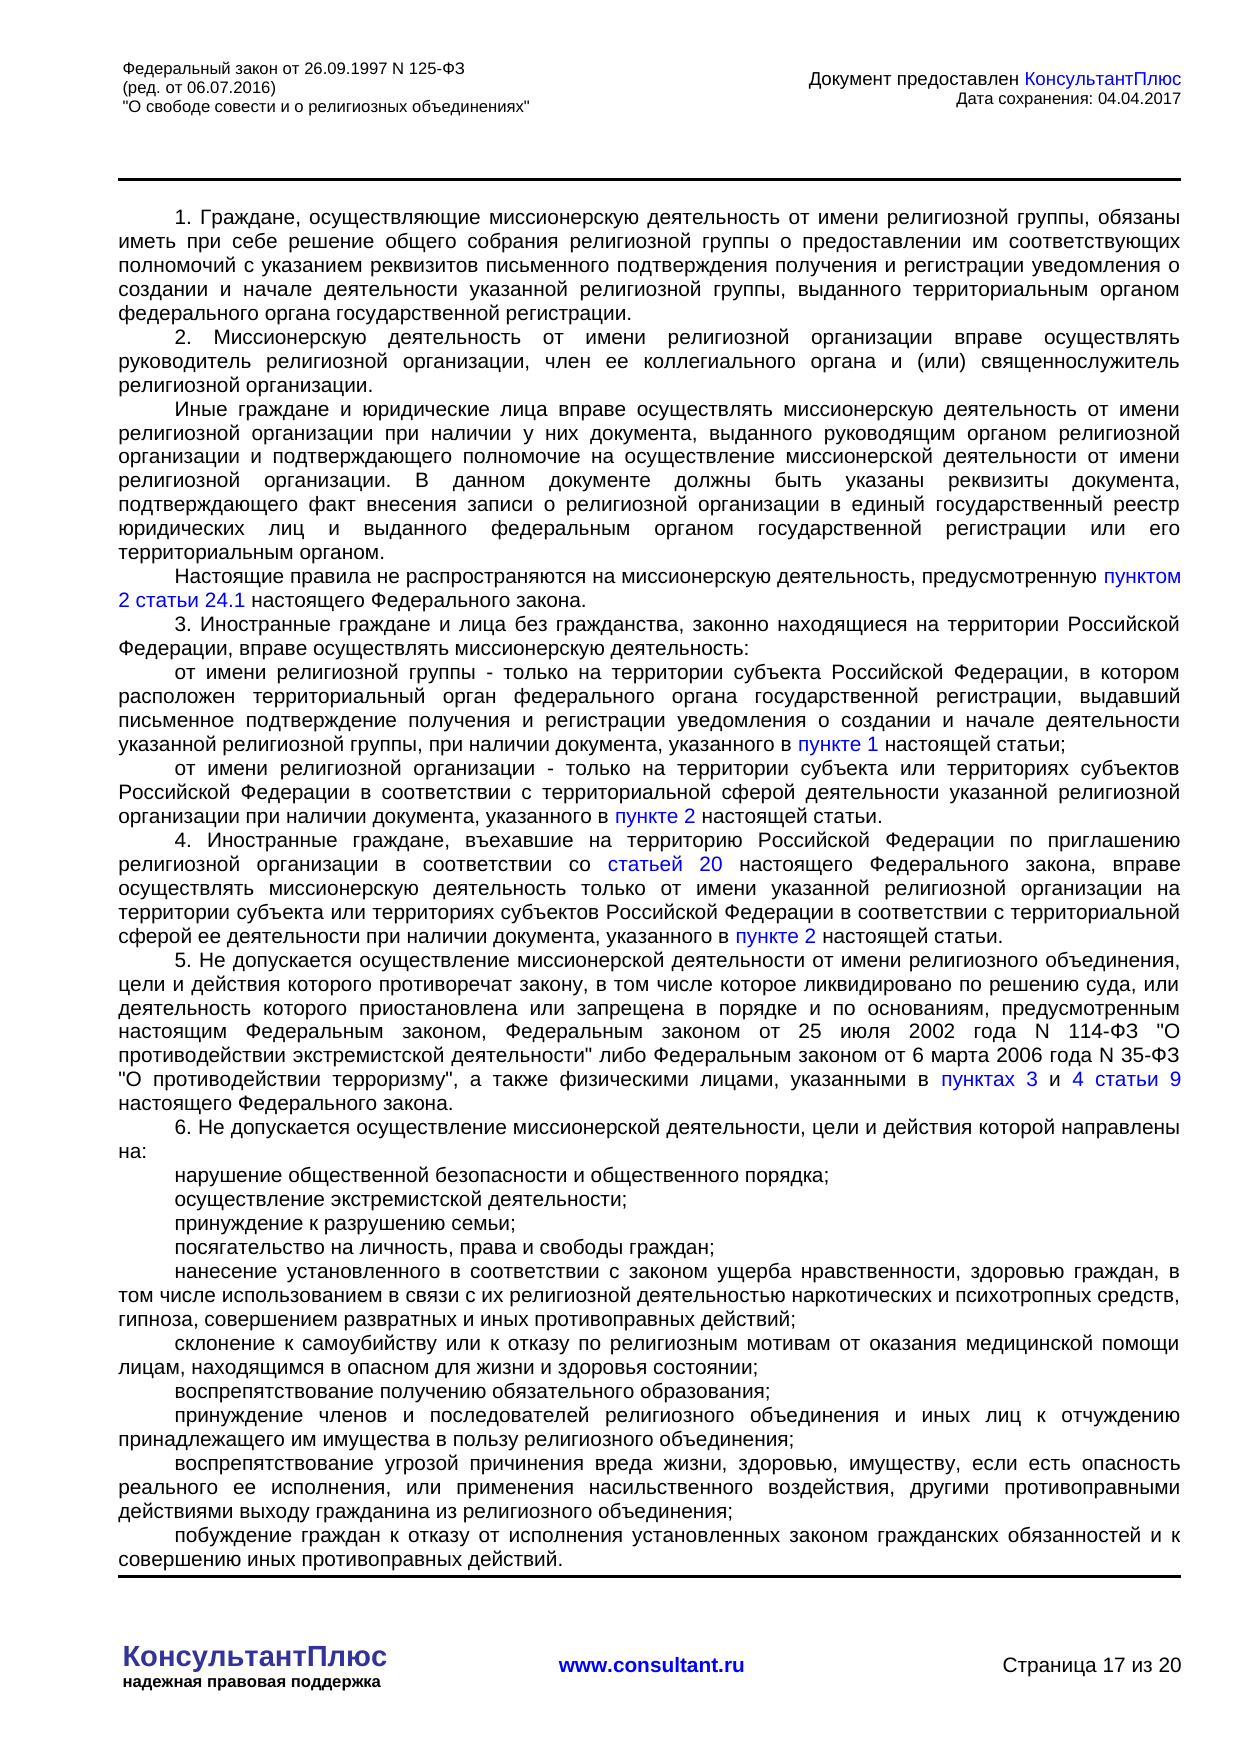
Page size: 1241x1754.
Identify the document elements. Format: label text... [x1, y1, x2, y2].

text воспрепятствование получению обязательного образования; [118, 1379, 1181, 1403]
text от имени религиозной группы - только на территории субъекта Российской Федерации, в котором расположен территориальный орган федерального органа государственной регистрации, выдавший письменное подтверждение получения и регистрации уведомления о создании и начале деятельности указанной религиозной группы, при наличии документа, указанного в пункте 1 настоящей статьи; [118, 660, 1181, 756]
text нарушение общественной безопасности и общественного порядка; [118, 1163, 1181, 1187]
text 6. Не допускается осуществление миссионерской деятельности, цели и действия которой направлены на: [118, 1115, 1181, 1163]
text Настоящие правила не распространяются на миссионерскую деятельность, предусмотренную пунктом 2 статьи 24.1 настоящего Федерального закона. [118, 564, 1181, 612]
text побуждение граждан к отказу от исполнения установленных законом гражданских обязанностей и к совершению иных противоправных действий. [118, 1522, 1181, 1570]
text нанесение установленного в соответствии с законом ущерба нравственности, здоровью граждан, в том числе использованием в связи с их религиозной деятельностью наркотических и психотропных средств, гипноза, совершением развратных и иных противоправных действий; [118, 1259, 1181, 1331]
text 2. Миссионерскую деятельность от имени религиозной организации вправе осуществлять руководитель религиозной организации, член ее коллегиального органа и (или) священнослужитель религиозной организации. [118, 324, 1181, 396]
text осуществление экстремистской деятельности; [118, 1187, 1181, 1211]
text 5. Не допускается осуществление миссионерской деятельности от имени религиозного объединения, цели и действия которого противоречат закону, в том числе которое ликвидировано по решению суда, или деятельность которого приостановлена или запрещена в порядке и по основаниям, предусмотренным настоящим Федеральным законом, Федеральным законом от 25 июля 2002 года N 114-ФЗ "О противодействии экстремистской деятельности" либо Федеральным законом от 6 марта 2006 года N 35-ФЗ "О противодействии терроризму", а также физическими лицами, указанными в пунктах 3 и 4 статьи 9 настоящего Федерального закона. [118, 947, 1181, 1115]
text принуждение членов и последователей религиозного объединения и иных лиц к отчуждению принадлежащего им имущества в пользу религиозного объединения; [118, 1403, 1181, 1451]
text от имени религиозной организации - только на территории субъекта или территориях субъектов Российской Федерации в соответствии с территориальной сферой деятельности указанной религиозной организации при наличии документа, указанного в пункте 2 настоящей статьи. [118, 756, 1181, 828]
text воспрепятствование угрозой причинения вреда жизни, здоровью, имуществу, если есть опасность реального ее исполнения, или применения насильственного воздействия, другими противоправными действиями выходу гражданина из религиозного объединения; [118, 1451, 1181, 1522]
text посягательство на личность, права и свободы граждан; [118, 1235, 1181, 1259]
text склонение к самоубийству или к отказу по религиозным мотивам от оказания медицинской помощи лицам, находящимся в опасном для жизни и здоровья состоянии; [118, 1331, 1181, 1379]
text 4. Иностранные граждане, въехавшие на территорию Российской Федерации по приглашению религиозной организации в соответствии со статьей 20 настоящего Федерального закона, вправе осуществлять миссионерскую деятельность только от имени указанной религиозной организации на территории субъекта или территориях субъектов Российской Федерации в соответствии с территориальной сферой ее деятельности при наличии документа, указанного в пункте 2 настоящей статьи. [118, 828, 1181, 947]
text принуждение к разрушению семьи; [118, 1211, 1181, 1235]
text Иные граждане и юридические лица вправе осуществлять миссионерскую деятельность от имени религиозной организации при наличии у них документа, выданного руководящим органом религиозной организации и подтверждающего полномочие на осуществление миссионерской деятельности от имени религиозной организации. В данном документе должны быть указаны реквизиты документа, подтверждающего факт внесения записи о религиозной организации в единый государственный реестр юридических лиц и выданного федеральным органом государственной регистрации или его территориальным органом. [118, 396, 1181, 564]
text 1. Граждане, осуществляющие миссионерскую деятельность от имени религиозной группы, обязаны иметь при себе решение общего собрания религиозной группы о предоставлении им соответствующих полномочий с указанием реквизитов письменного подтверждения получения и регистрации уведомления о создании и начале деятельности указанной религиозной группы, выданного территориальным органом федерального органа государственной регистрации. [118, 205, 1181, 324]
text 3. Иностранные граждане и лица без гражданства, законно находящиеся на территории Российской Федерации, вправе осуществлять миссионерскую деятельность: [118, 612, 1181, 660]
